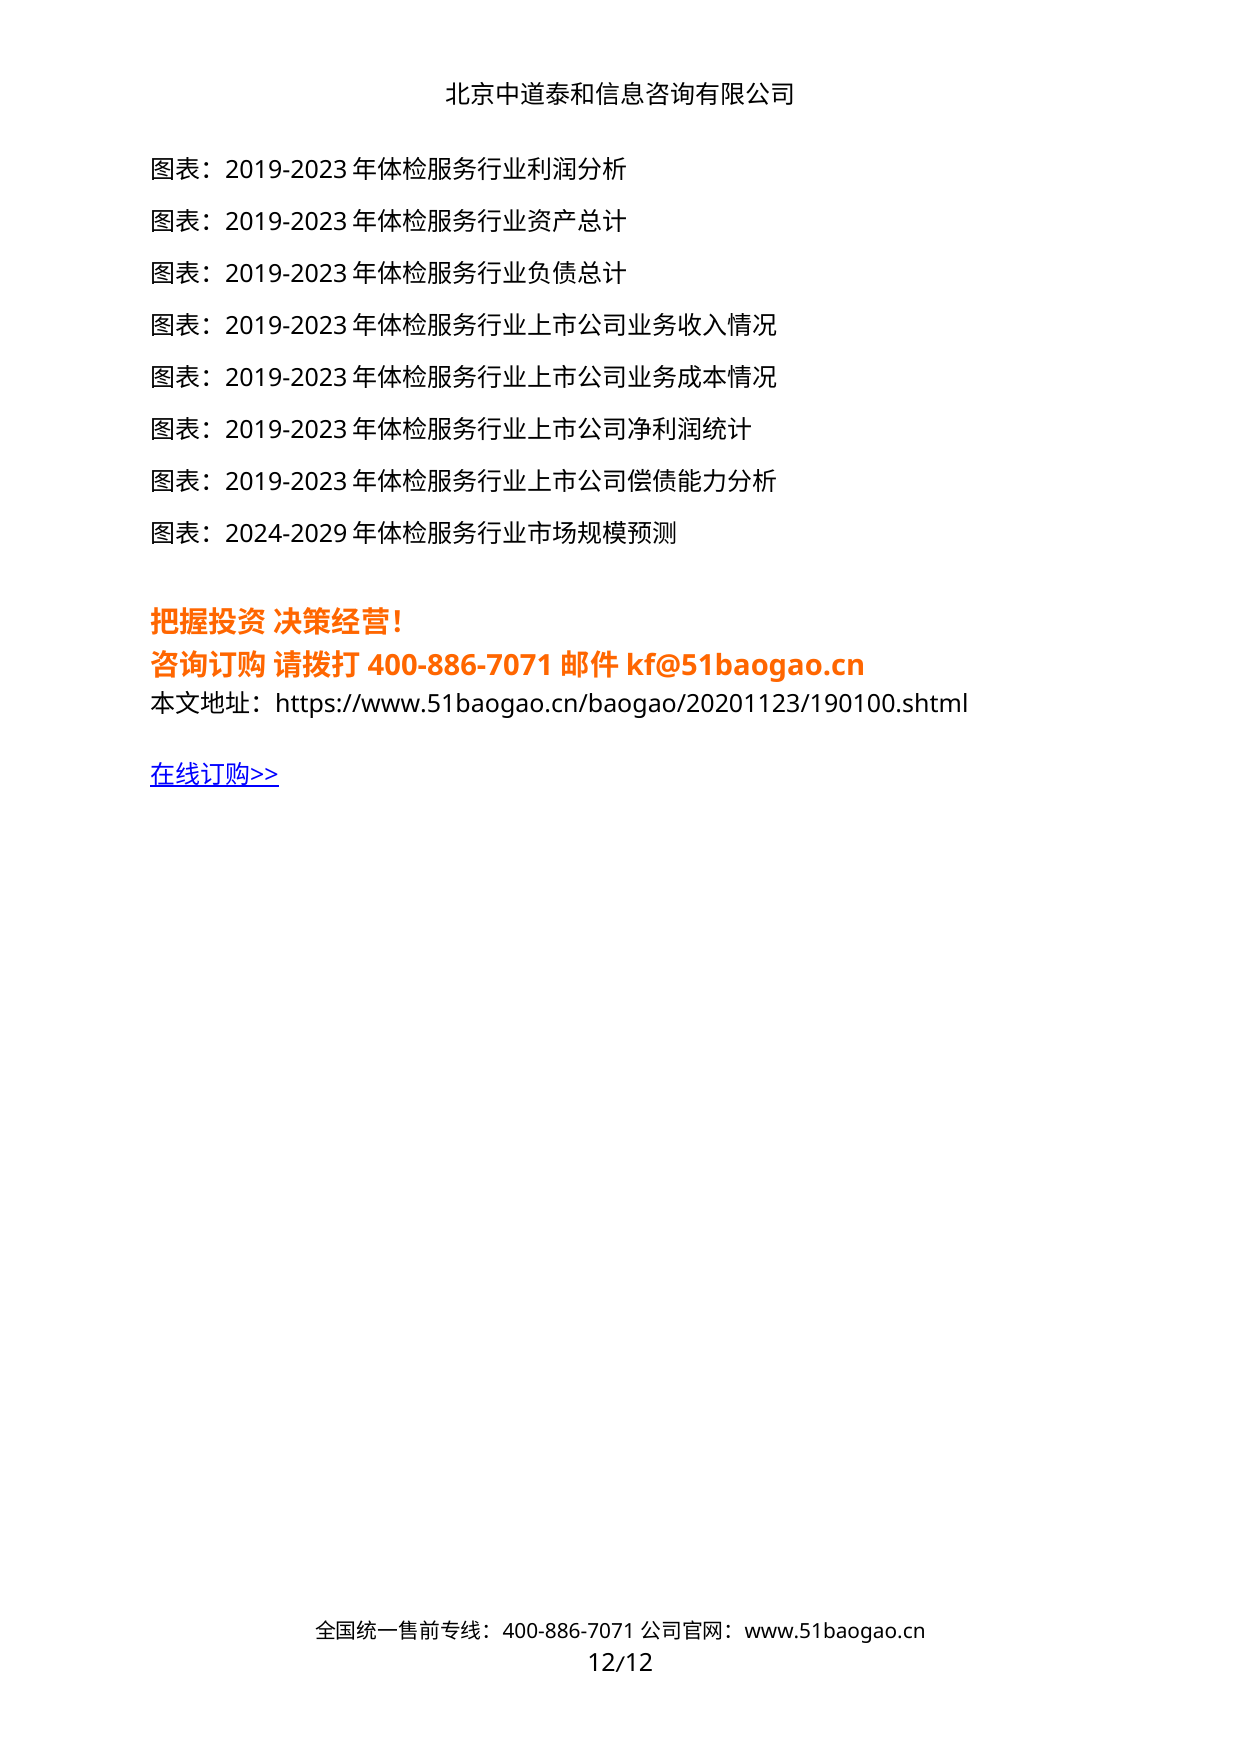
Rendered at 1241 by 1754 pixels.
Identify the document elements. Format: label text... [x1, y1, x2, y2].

text 把握投资 决策经营！咨询订购 请拨打 400-886-7071 邮件 kf@51baogao.cn本文地址：https://www.51baogao.cn/baogao/20201123/190100.shtml [150, 565, 1090, 720]
text 图表：2019-2023年体检服务行业上市公司净利润统计 [150, 409, 1090, 446]
text 在线订购>> [150, 720, 1090, 790]
text 图表：2019-2023年体检服务行业负债总计 [150, 254, 1090, 290]
text 图表：2019-2023年体检服务行业上市公司业务成本情况 [150, 357, 1090, 394]
text 图表：2019-2023年体检服务行业上市公司业务收入情况 [150, 306, 1090, 342]
text 图表：2019-2023年体检服务行业上市公司偿债能力分析 [150, 461, 1090, 497]
text 图表：2019-2023年体检服务行业利润分析 [150, 150, 1090, 186]
text 图表：2024-2029年体检服务行业市场规模预测 [150, 513, 1090, 549]
text 图表：2019-2023年体检服务行业资产总计 [150, 202, 1090, 238]
